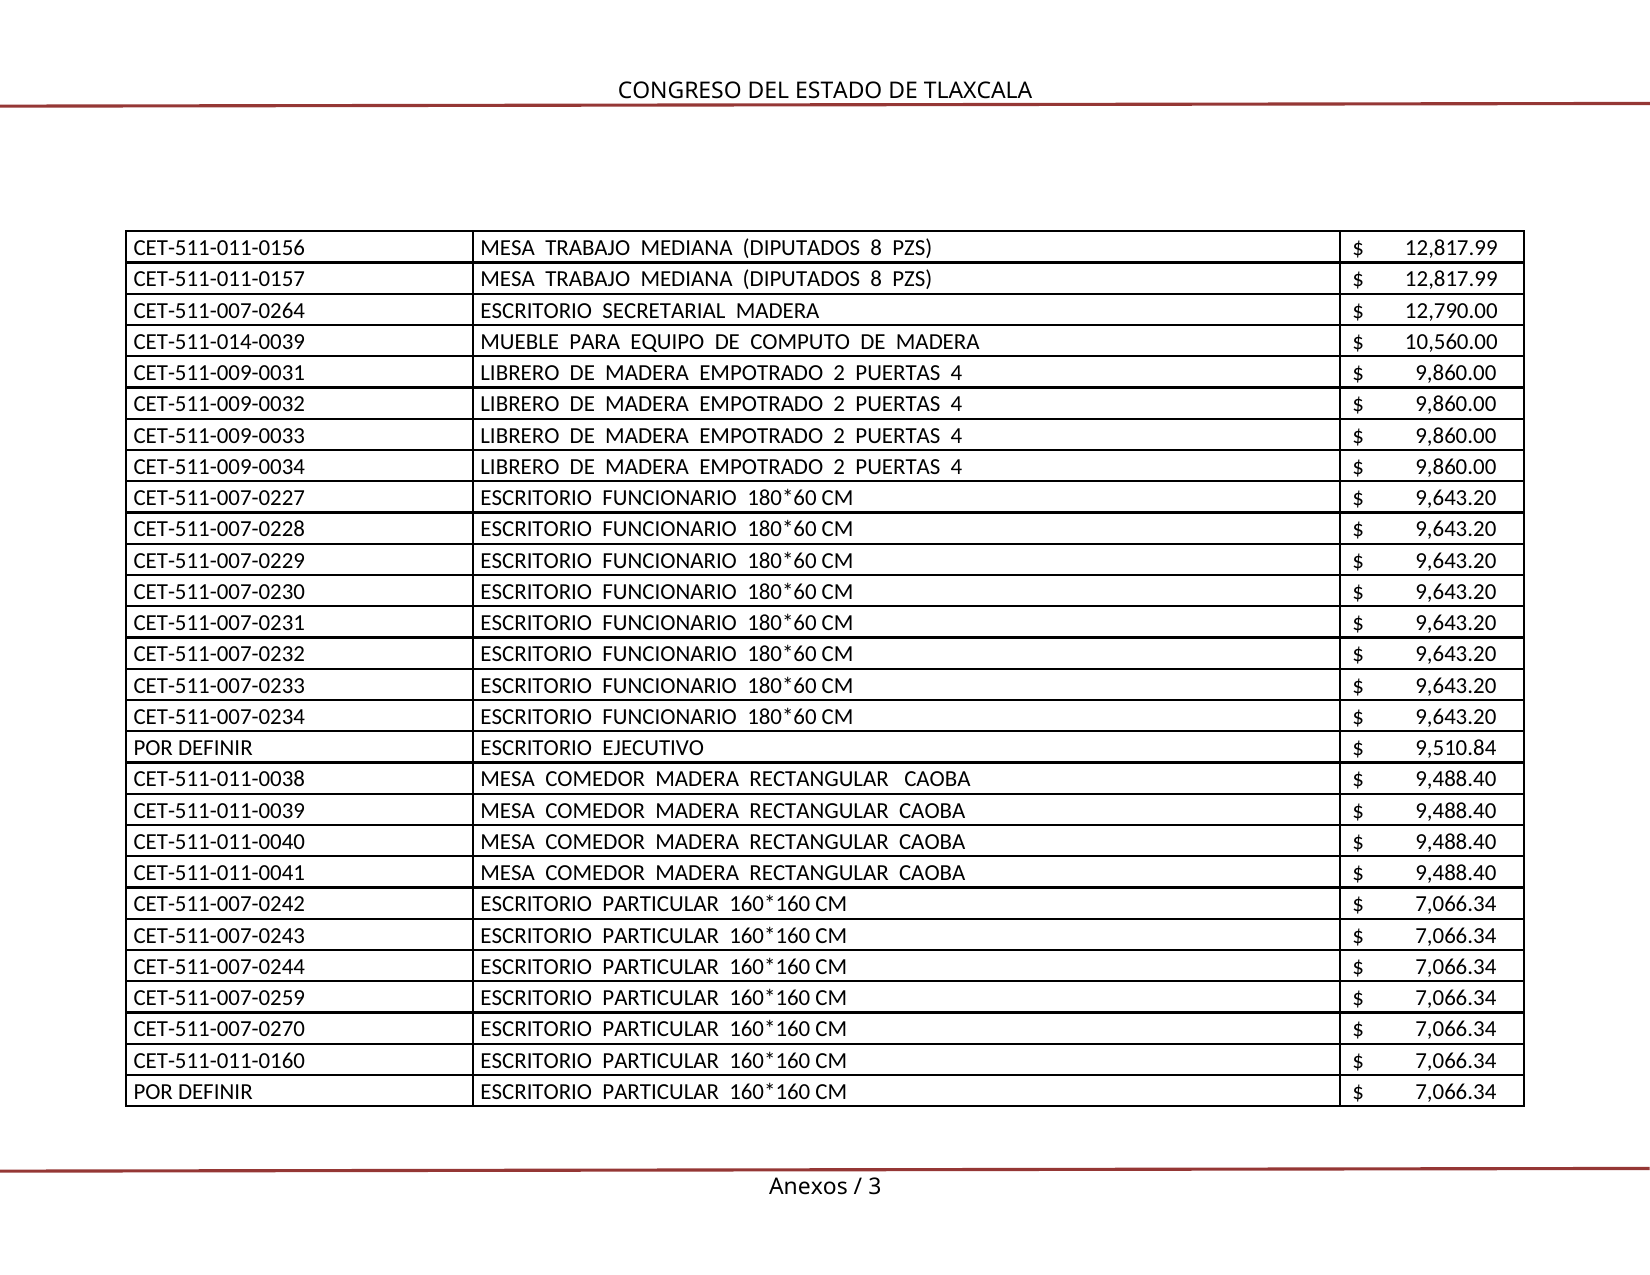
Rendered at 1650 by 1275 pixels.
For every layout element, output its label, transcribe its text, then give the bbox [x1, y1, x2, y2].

table_cell ESCRITORIO PARTICULAR 160*160 CM [474, 889, 1339, 918]
table_cell ESCRITORIO FUNCIONARIO 180*60 CM [474, 701, 1339, 730]
table_cell $ 12,817.99 [1341, 232, 1523, 261]
table_cell $ 12,817.99 [1341, 264, 1523, 293]
table_cell $ 9,488.40 [1341, 795, 1523, 824]
table_cell POR DEFINIR [127, 1076, 472, 1105]
table_cell CET-511-007-0229 [127, 545, 472, 574]
table_cell CET-511-011-0160 [127, 1045, 472, 1074]
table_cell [474, 232, 1339, 261]
table_cell ESCRITORIO FUNCIONARIO 180*60 CM [474, 607, 1339, 636]
table_cell MESA TRABAJO MEDIANA (DIPUTADOS 8 PZS) [474, 264, 1339, 293]
table_cell $ 7,066.34 [1341, 920, 1523, 949]
table_cell $ 9,643.20 [1341, 482, 1523, 511]
table_cell LIBRERO DE MADERA EMPOTRADO 2 PUERTAS 4 [474, 420, 1339, 449]
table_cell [474, 1076, 1339, 1105]
table_cell CET-511-007-0244 [127, 951, 472, 980]
table_cell $ 9,643.20 [1341, 607, 1523, 636]
table_cell CET-511-007-0242 [127, 889, 472, 918]
table_cell CET-511-007-0227 [127, 482, 472, 511]
table_cell $ 9,488.40 [1341, 764, 1523, 793]
table_cell ESCRITORIO FUNCIONARIO 180*60 CM [474, 482, 1339, 511]
table_cell CET-511-007-0230 [127, 576, 472, 605]
table_cell CET-511-011-0157 [127, 264, 472, 293]
table_cell $ 9,860.00 [1341, 420, 1523, 449]
table_cell CET-511-011-0041 [127, 857, 472, 886]
table_cell CET-511-009-0033 [127, 420, 472, 449]
table_cell CET-511-011-0040 [127, 826, 472, 855]
table_cell CET-511-007-0233 [127, 670, 472, 699]
table_cell $ 9,643.20 [1341, 545, 1523, 574]
table_cell ESCRITORIO PARTICULAR 160*160 CM [474, 1014, 1339, 1043]
table_cell $ 9,488.40 [1341, 857, 1523, 886]
table_cell CET-511-007-0231 [127, 607, 472, 636]
table_cell ESCRITORIO SECRETARIAL MADERA [474, 295, 1339, 324]
table_cell LIBRERO DE MADERA EMPOTRADO 2 PUERTAS 4 [474, 389, 1339, 418]
table_cell MESA COMEDOR MADERA RECTANGULAR CAOBA [474, 795, 1339, 824]
table_cell $ 9,488.40 [1341, 826, 1523, 855]
table_cell CET-511-009-0034 [127, 451, 472, 480]
table_cell $ 9,643.20 [1341, 670, 1523, 699]
table_cell CET-511-011-0039 [127, 795, 472, 824]
table_cell ESCRITORIO EJECUTIVO [474, 732, 1339, 761]
table_cell CET-511-009-0032 [127, 389, 472, 418]
table_cell CET-511-007-0228 [127, 514, 472, 543]
table_cell CET-511-007-0264 [127, 295, 472, 324]
table_cell $ 9,510.84 [1341, 732, 1523, 761]
table_cell ESCRITORIO PARTICULAR 160*160 CM [474, 982, 1339, 1011]
table_cell ESCRITORIO PARTICULAR 160*160 CM [474, 920, 1339, 949]
table_cell $ 9,643.20 [1341, 639, 1523, 668]
table_cell CET-511-007-0259 [127, 982, 472, 1011]
table_cell $ 7,066.34 [1341, 1076, 1523, 1105]
table_cell CET-511-011-0038 [127, 764, 472, 793]
table_cell MESA COMEDOR MADERA RECTANGULAR CAOBA [474, 826, 1339, 855]
table_cell CET-511-007-0270 [127, 1014, 472, 1043]
table_cell CET-511-007-0243 [127, 920, 472, 949]
table_cell MESA COMEDOR MADERA RECTANGULAR CAOBA [474, 764, 1339, 793]
table_cell $ 7,066.34 [1341, 951, 1523, 980]
table_cell ESCRITORIO FUNCIONARIO 180*60 CM [474, 576, 1339, 605]
table_cell $ 7,066.34 [1341, 1045, 1523, 1074]
table_cell ESCRITORIO FUNCIONARIO 180*60 CM [474, 545, 1339, 574]
table_cell $ 7,066.34 [1341, 1014, 1523, 1043]
table_cell CET-511-007-0232 [127, 639, 472, 668]
table_cell $ 9,643.20 [1341, 514, 1523, 543]
table_cell $ 7,066.34 [1341, 982, 1523, 1011]
table_cell MUEBLE PARA EQUIPO DE COMPUTO DE MADERA [474, 326, 1339, 355]
table_cell ESCRITORIO FUNCIONARIO 180*60 CM [474, 639, 1339, 668]
table_cell ESCRITORIO PARTICULAR 160*160 CM [474, 951, 1339, 980]
table_cell $ 7,066.34 [1341, 889, 1523, 918]
table_cell $ 9,643.20 [1341, 576, 1523, 605]
table_cell $ 12,790.00 [1341, 295, 1523, 324]
table_cell CET-511-009-0031 [127, 357, 472, 386]
table_cell $ 9,643.20 [1341, 701, 1523, 730]
table_cell $ 9,860.00 [1341, 357, 1523, 386]
table_cell ESCRITORIO PARTICULAR 160*160 CM [474, 1045, 1339, 1074]
table_cell CET-511-014-0039 [127, 326, 472, 355]
table_cell CET-511-007-0234 [127, 701, 472, 730]
table_cell $ 9,860.00 [1341, 389, 1523, 418]
table_cell POR DEFINIR [127, 732, 472, 761]
table_cell $ 10,560.00 [1341, 326, 1523, 355]
table_cell MESA COMEDOR MADERA RECTANGULAR CAOBA [474, 857, 1339, 886]
table_cell LIBRERO DE MADERA EMPOTRADO 2 PUERTAS 4 [474, 357, 1339, 386]
table_cell ESCRITORIO FUNCIONARIO 180*60 CM [474, 670, 1339, 699]
table_cell ESCRITORIO FUNCIONARIO 180*60 CM [474, 514, 1339, 543]
table_cell $ 9,860.00 [1341, 451, 1523, 480]
table_cell LIBRERO DE MADERA EMPOTRADO 2 PUERTAS 4 [474, 451, 1339, 480]
table_cell CET-511-011-0156 [127, 232, 472, 261]
